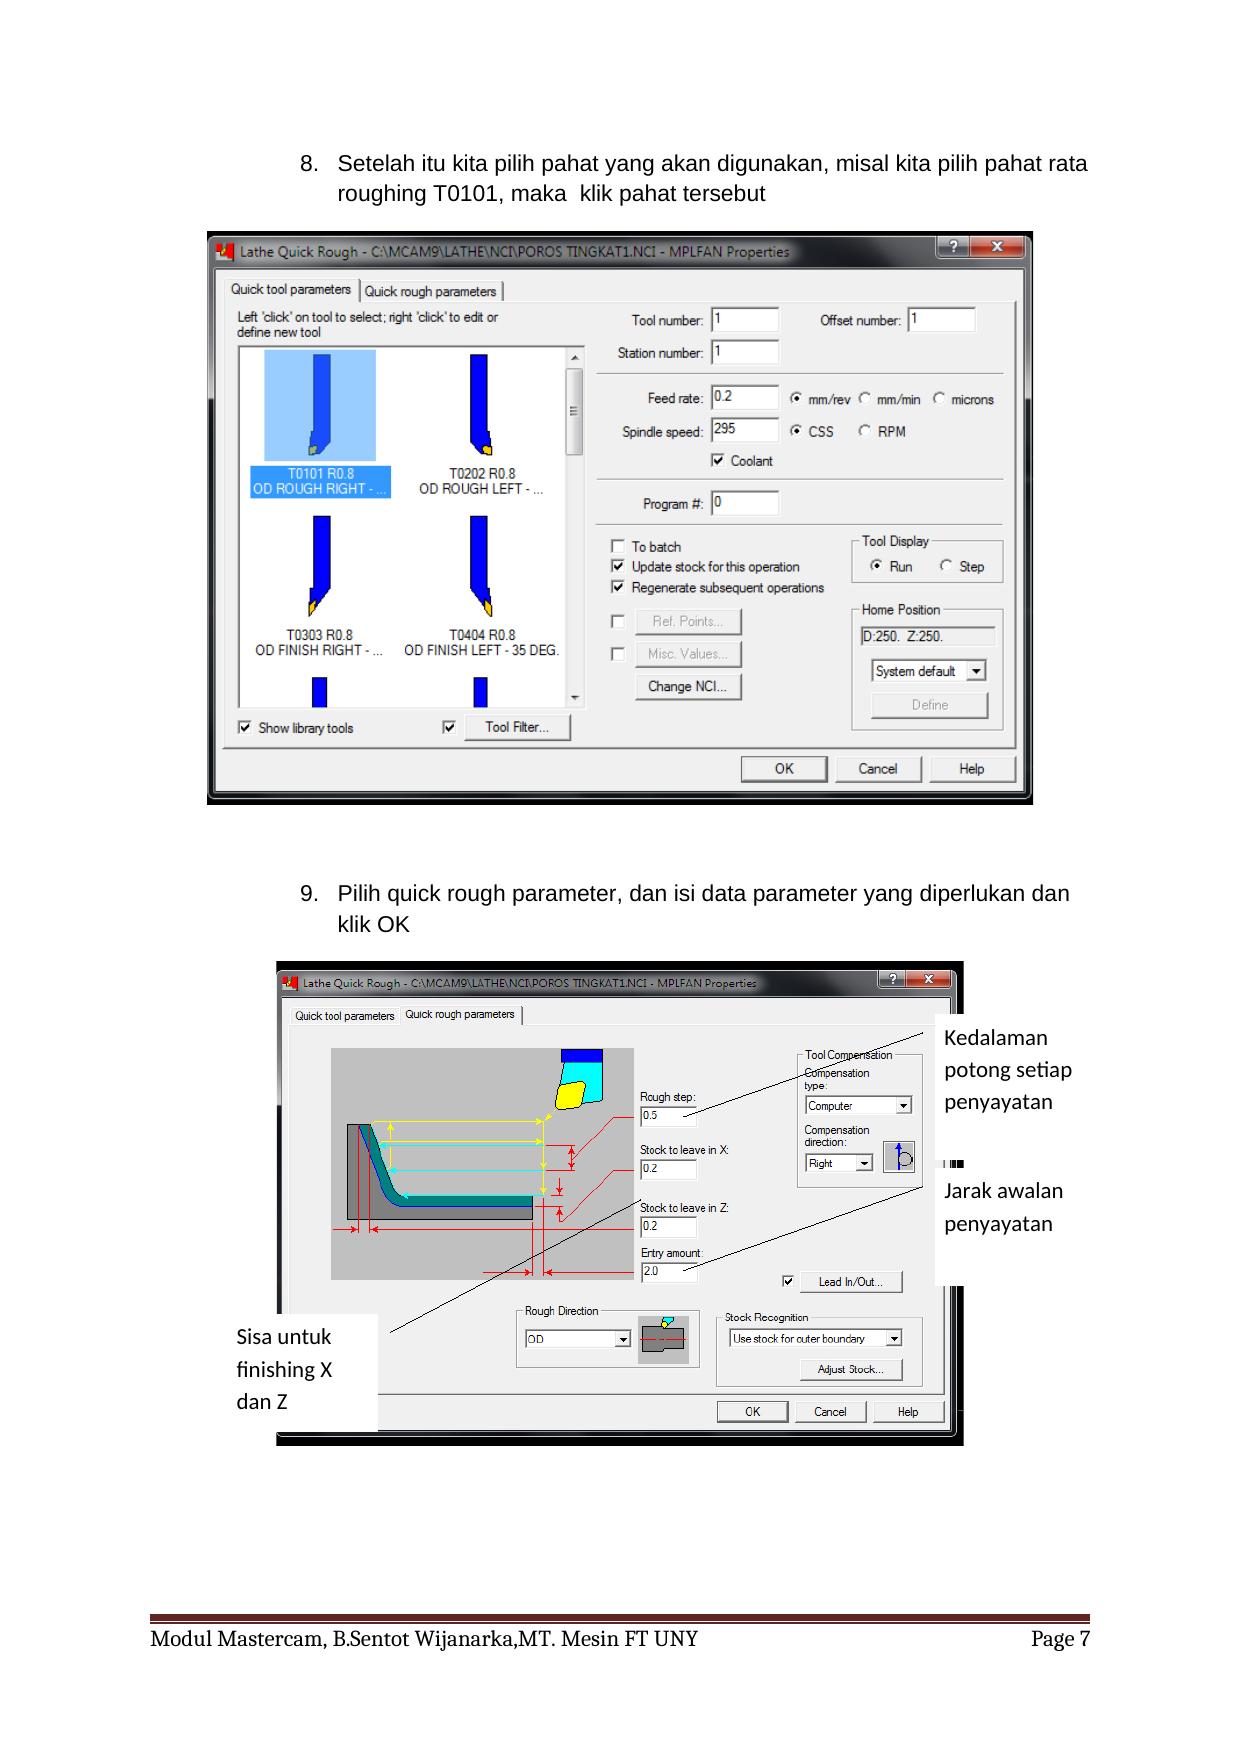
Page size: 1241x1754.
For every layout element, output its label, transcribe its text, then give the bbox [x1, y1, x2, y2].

list Pilih quick rough parameter, dan isi data parameter yang diperlukan dan klik OK [300, 880, 1090, 937]
picture [276, 961, 964, 1446]
picture [207, 231, 1034, 805]
list Setelah itu kita pilih pahat yang akan digunakan, misal kita pilih pahat rata roughing T0101, maka klik pahat tersebut [300, 150, 1090, 207]
